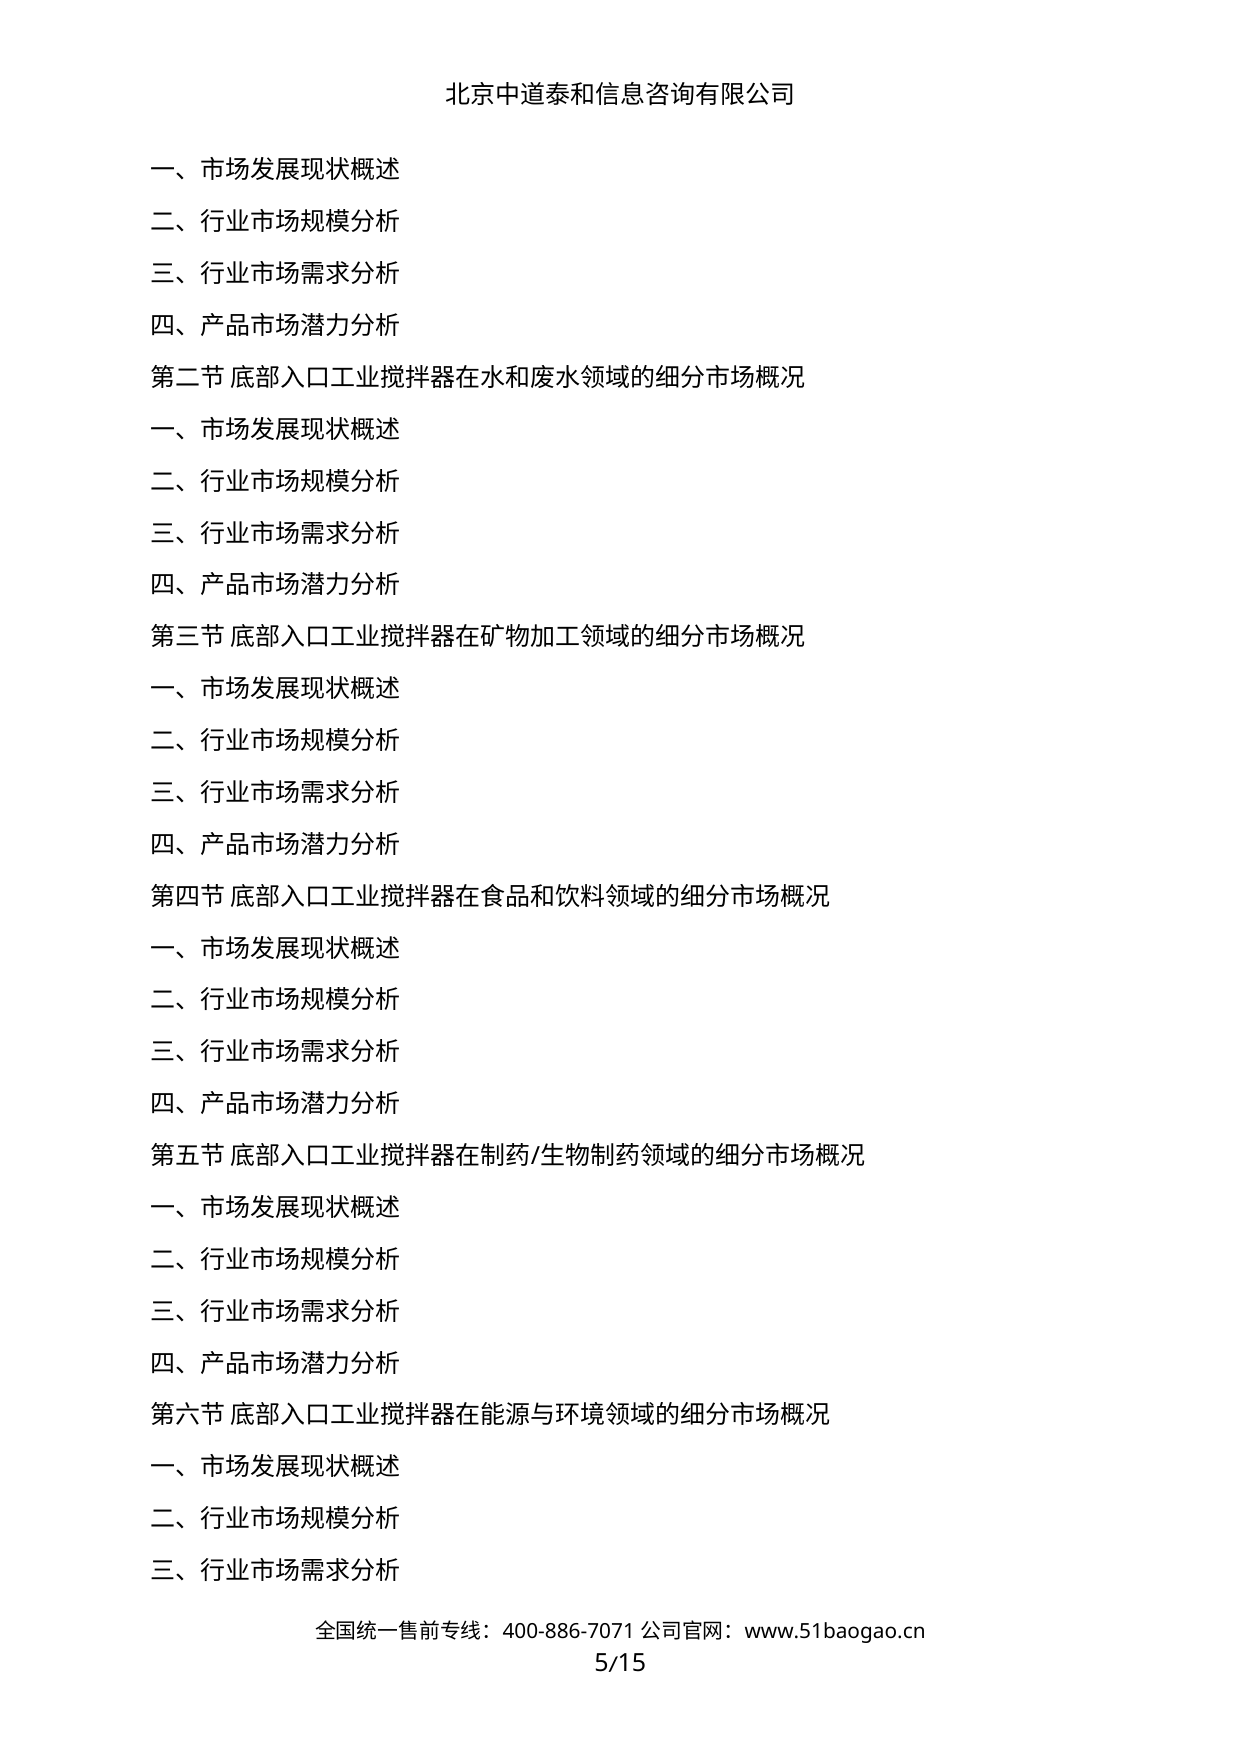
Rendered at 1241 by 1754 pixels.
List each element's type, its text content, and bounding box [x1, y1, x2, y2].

text 二、行业市场规模分析 [150, 202, 1090, 238]
text 二、行业市场规模分析 [150, 721, 1090, 757]
text 一、市场发展现状概述 [150, 409, 1090, 446]
text 二、行业市场规模分析 [150, 1239, 1090, 1276]
text 四、产品市场潜力分析 [150, 306, 1090, 342]
text 三、行业市场需求分析 [150, 1551, 1090, 1587]
text 四、产品市场潜力分析 [150, 824, 1090, 861]
text 一、市场发展现状概述 [150, 928, 1090, 964]
text 二、行业市场规模分析 [150, 1499, 1090, 1535]
text 一、市场发展现状概述 [150, 669, 1090, 705]
text 一、市场发展现状概述 [150, 150, 1090, 186]
text 第四节 底部入口工业搅拌器在食品和饮料领域的细分市场概况 [150, 876, 1090, 912]
text 第三节 底部入口工业搅拌器在矿物加工领域的细分市场概况 [150, 617, 1090, 653]
text 四、产品市场潜力分析 [150, 1084, 1090, 1120]
text 三、行业市场需求分析 [150, 254, 1090, 290]
text 二、行业市场规模分析 [150, 980, 1090, 1016]
text 第五节 底部入口工业搅拌器在制药/生物制药领域的细分市场概况 [150, 1136, 1090, 1172]
text 第六节 底部入口工业搅拌器在能源与环境领域的细分市场概况 [150, 1395, 1090, 1431]
text 三、行业市场需求分析 [150, 1291, 1090, 1327]
text 一、市场发展现状概述 [150, 1447, 1090, 1483]
text 三、行业市场需求分析 [150, 772, 1090, 809]
text 第二节 底部入口工业搅拌器在水和废水领域的细分市场概况 [150, 357, 1090, 394]
text 三、行业市场需求分析 [150, 513, 1090, 549]
text 四、产品市场潜力分析 [150, 565, 1090, 601]
text 二、行业市场规模分析 [150, 461, 1090, 497]
text 四、产品市场潜力分析 [150, 1343, 1090, 1379]
text 一、市场发展现状概述 [150, 1187, 1090, 1224]
text 三、行业市场需求分析 [150, 1032, 1090, 1068]
